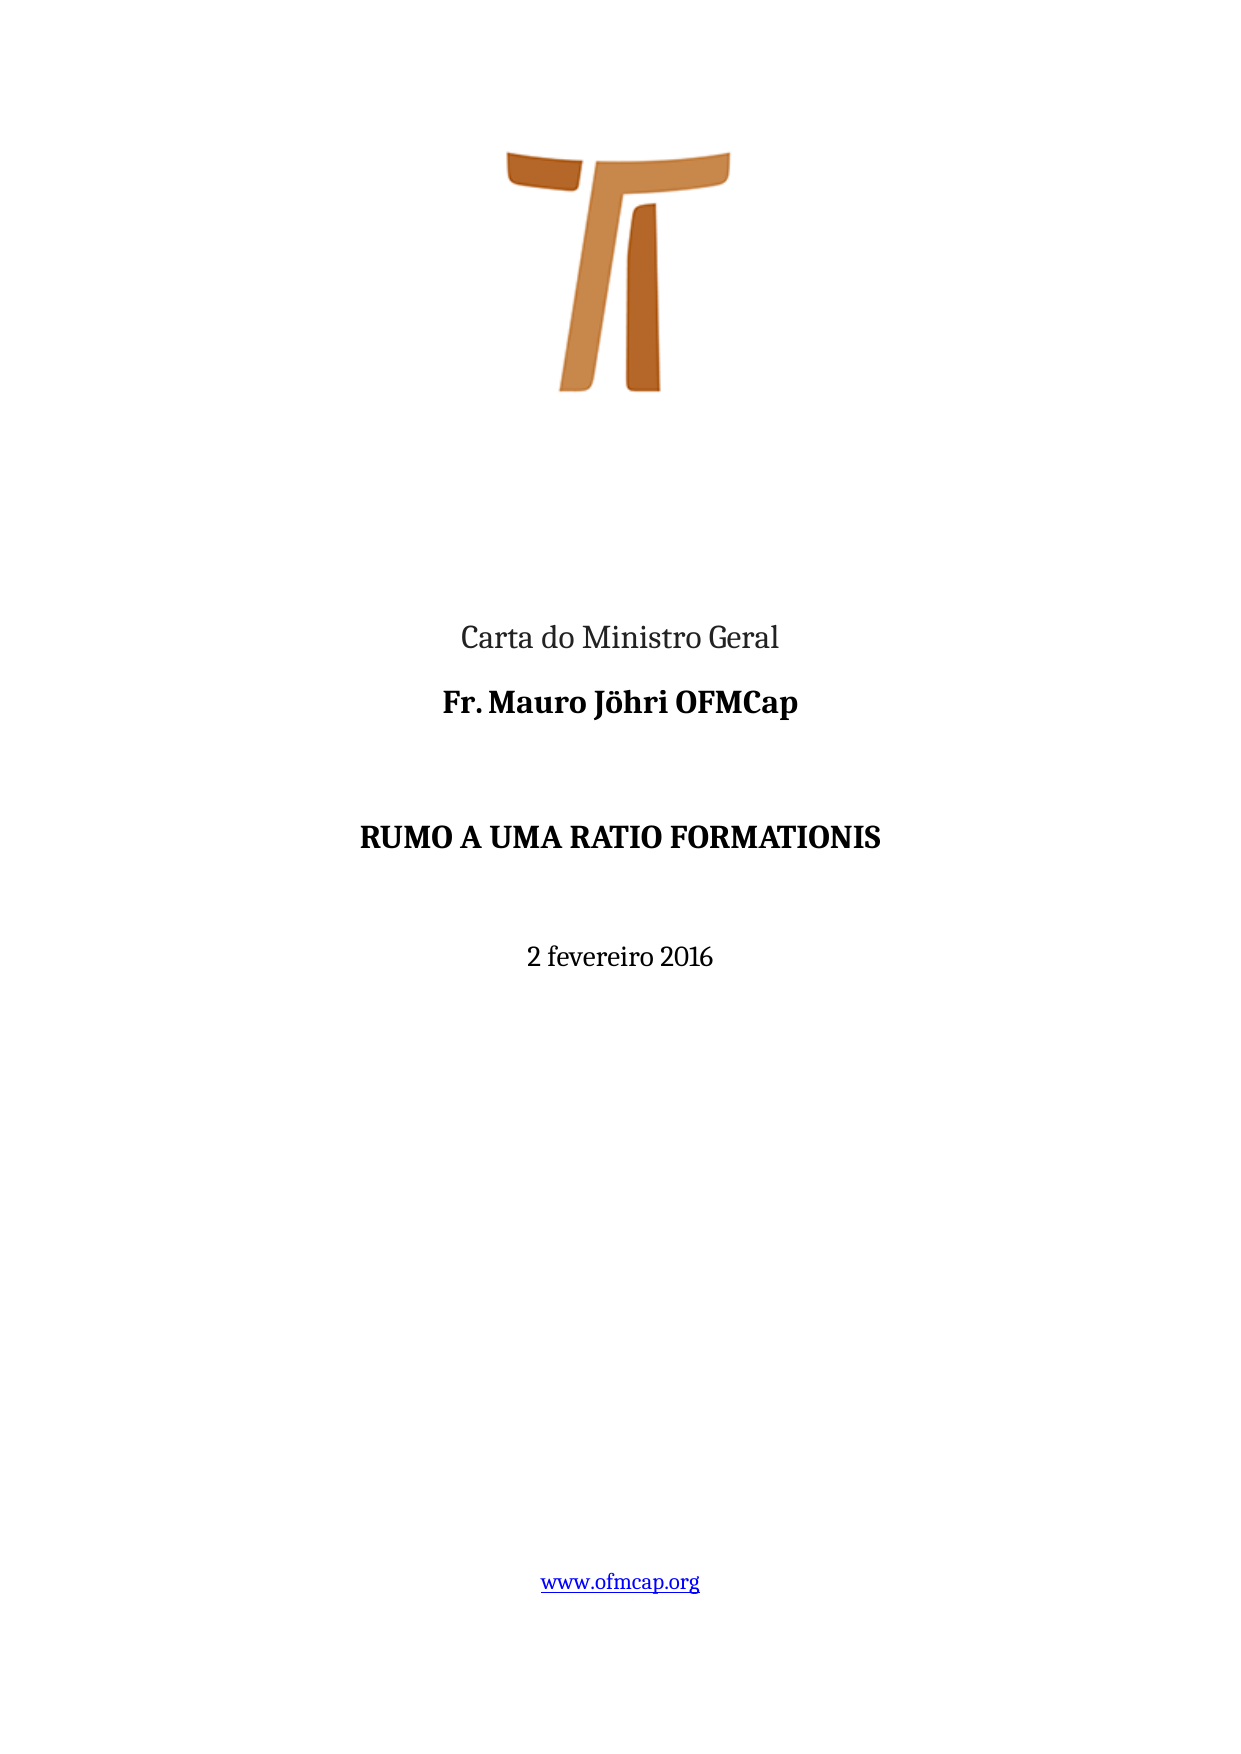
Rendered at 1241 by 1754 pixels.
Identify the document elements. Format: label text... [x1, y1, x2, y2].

text www.ofmcap.org [118, 1569, 1122, 1596]
subtitle RUMO A UMA RATIO FORMATIONIS [118, 819, 1122, 857]
text Carta do Ministro Geral [118, 618, 1122, 657]
text Fr. Mauro Jöhri OFMCap [118, 683, 1122, 722]
text 2 fevereiro 2016 [118, 940, 1122, 973]
picture [502, 147, 738, 401]
